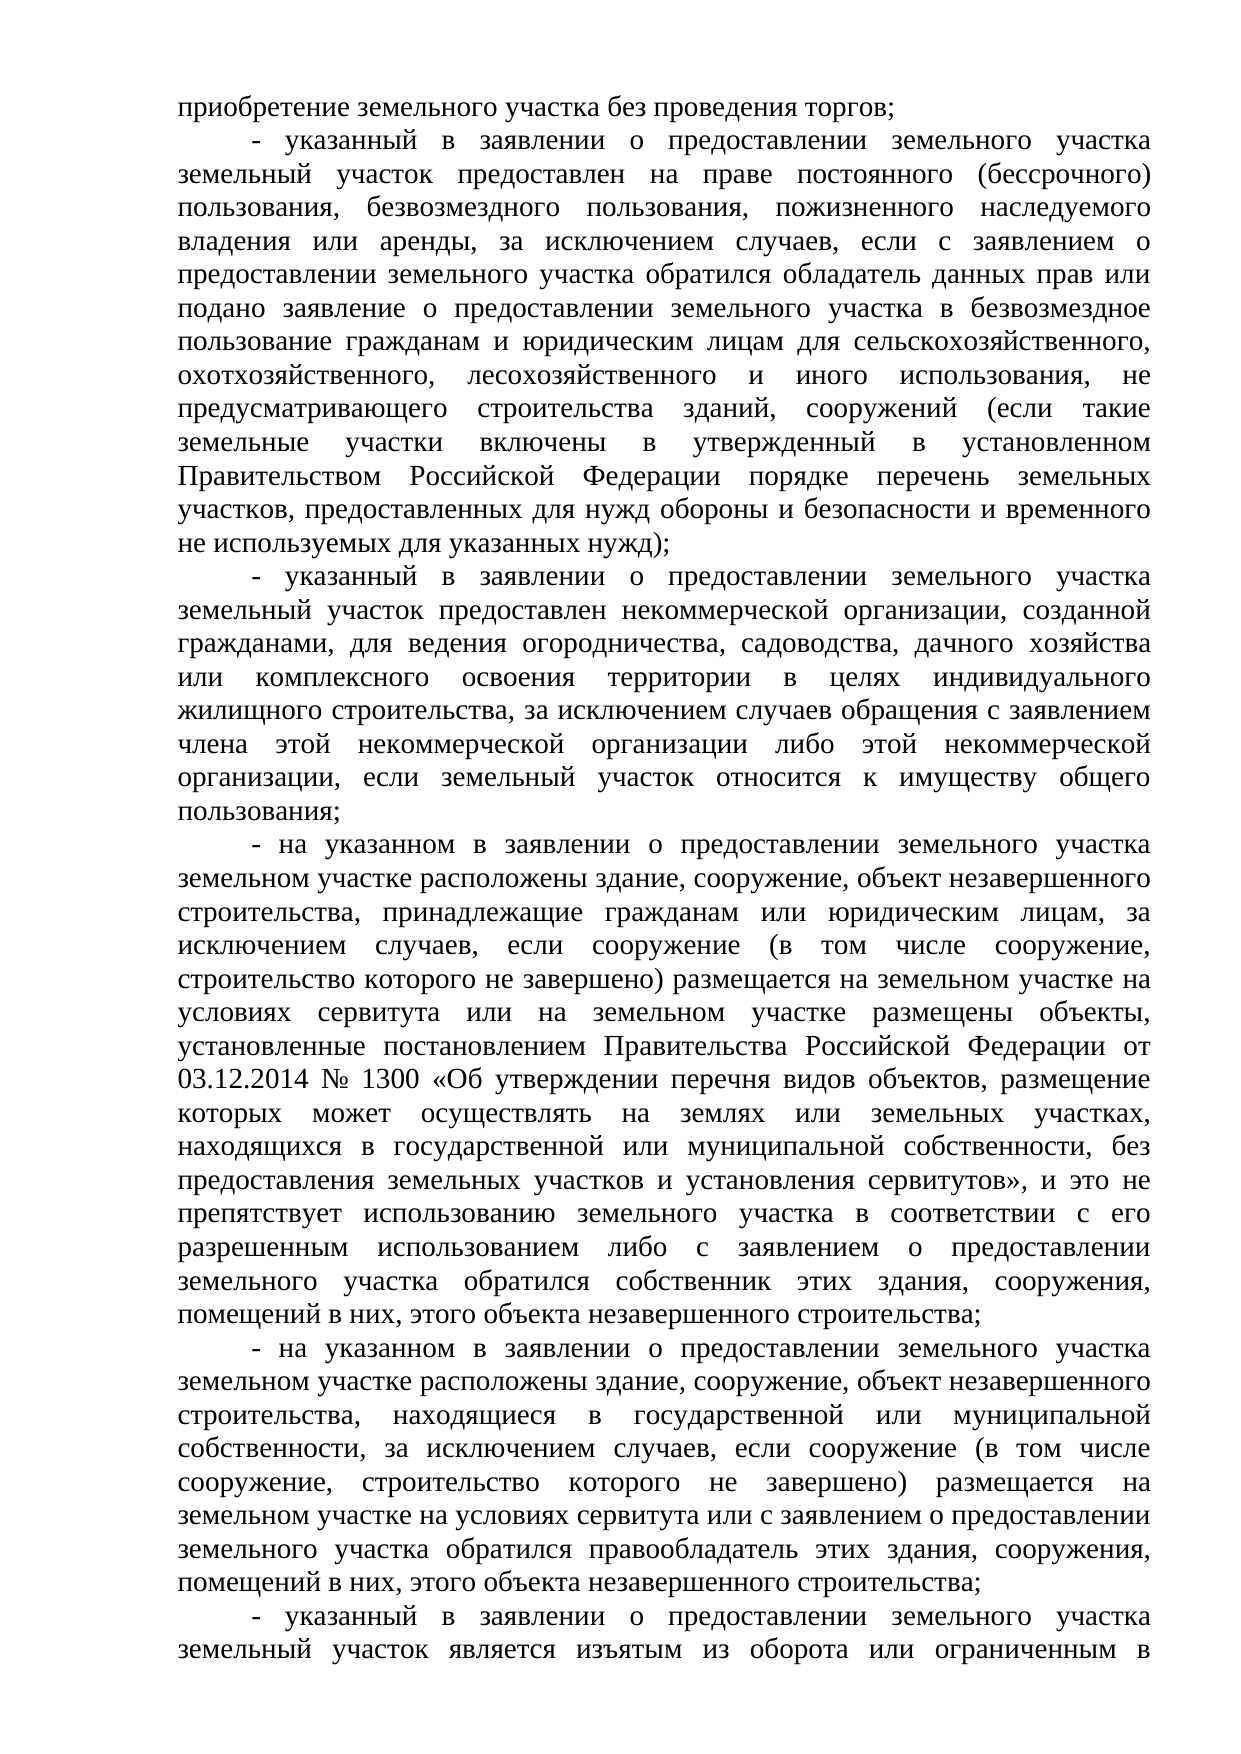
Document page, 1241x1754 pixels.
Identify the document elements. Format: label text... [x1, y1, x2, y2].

text - указанный в заявлении о предоставлении земельного участка земельный участок предоставлен на праве постоянного (бессрочного) пользования, безвозмездного пользования, пожизненного наследуемого владения или аренды, за исключением случаев, если с заявлением о предоставлении земельного участка обратился обладатель данных прав или подано заявление о предоставлении земельного участка в безвозмездное пользование гражданам и юридическим лицам для сельскохозяйственного, охотхозяйственного, лесохозяйственного и иного использования, не предусматривающего строительства зданий, сооружений (если такие земельные участки включены в утвержденный в установленном Правительством Российской Федерации порядке перечень земельных участков, предоставленных для нужд обороны и безопасности и временного не используемых для указанных нужд); [177, 122, 1152, 558]
text - указанный в заявлении о предоставлении земельного участка земельный участок предоставлен некоммерческой организации, созданной гражданами, для ведения огородничества, садоводства, дачного хозяйства или комплексного освоения территории в целях индивидуального жилищного строительства, за исключением случаев обращения с заявлением члена этой некоммерческой организации либо этой некоммерческой организации, если земельный участок относится к имуществу общего пользования; [177, 558, 1152, 827]
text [177, 1598, 1152, 1665]
text - на указанном в заявлении о предоставлении земельного участка земельном участке расположены здание, сооружение, объект незавершенного строительства, принадлежащие гражданам или юридическим лицам, за исключением случаев, если сооружение (в том числе сооружение, строительство которого не завершено) размещается на земельном участке на условиях сервитута или на земельном участке размещены объекты, установленные постановлением Правительства Российской Федерации от 03.12.2014 № 1300 «Об утверждении перечня видов объектов, размещение которых может осуществлять на землях или земельных участках, находящихся в государственной или муниципальной собственности, без предоставления земельных участков и установления сервитутов», и это не препятствует использованию земельного участка в соответствии с его разрешенным использованием либо с заявлением о предоставлении земельного участка обратился собственник этих здания, сооружения, помещений в них, этого объекта незавершенного строительства; [177, 827, 1152, 1330]
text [177, 89, 1152, 122]
text - на указанном в заявлении о предоставлении земельного участка земельном участке расположены здание, сооружение, объект незавершенного строительства, находящиеся в государственной или муниципальной собственности, за исключением случаев, если сооружение (в том числе сооружение, строительство которого не завершено) размещается на земельном участке на условиях сервитута или с заявлением о предоставлении земельного участка обратился правообладатель этих здания, сооружения, помещений в них, этого объекта незавершенного строительства; [177, 1330, 1152, 1598]
